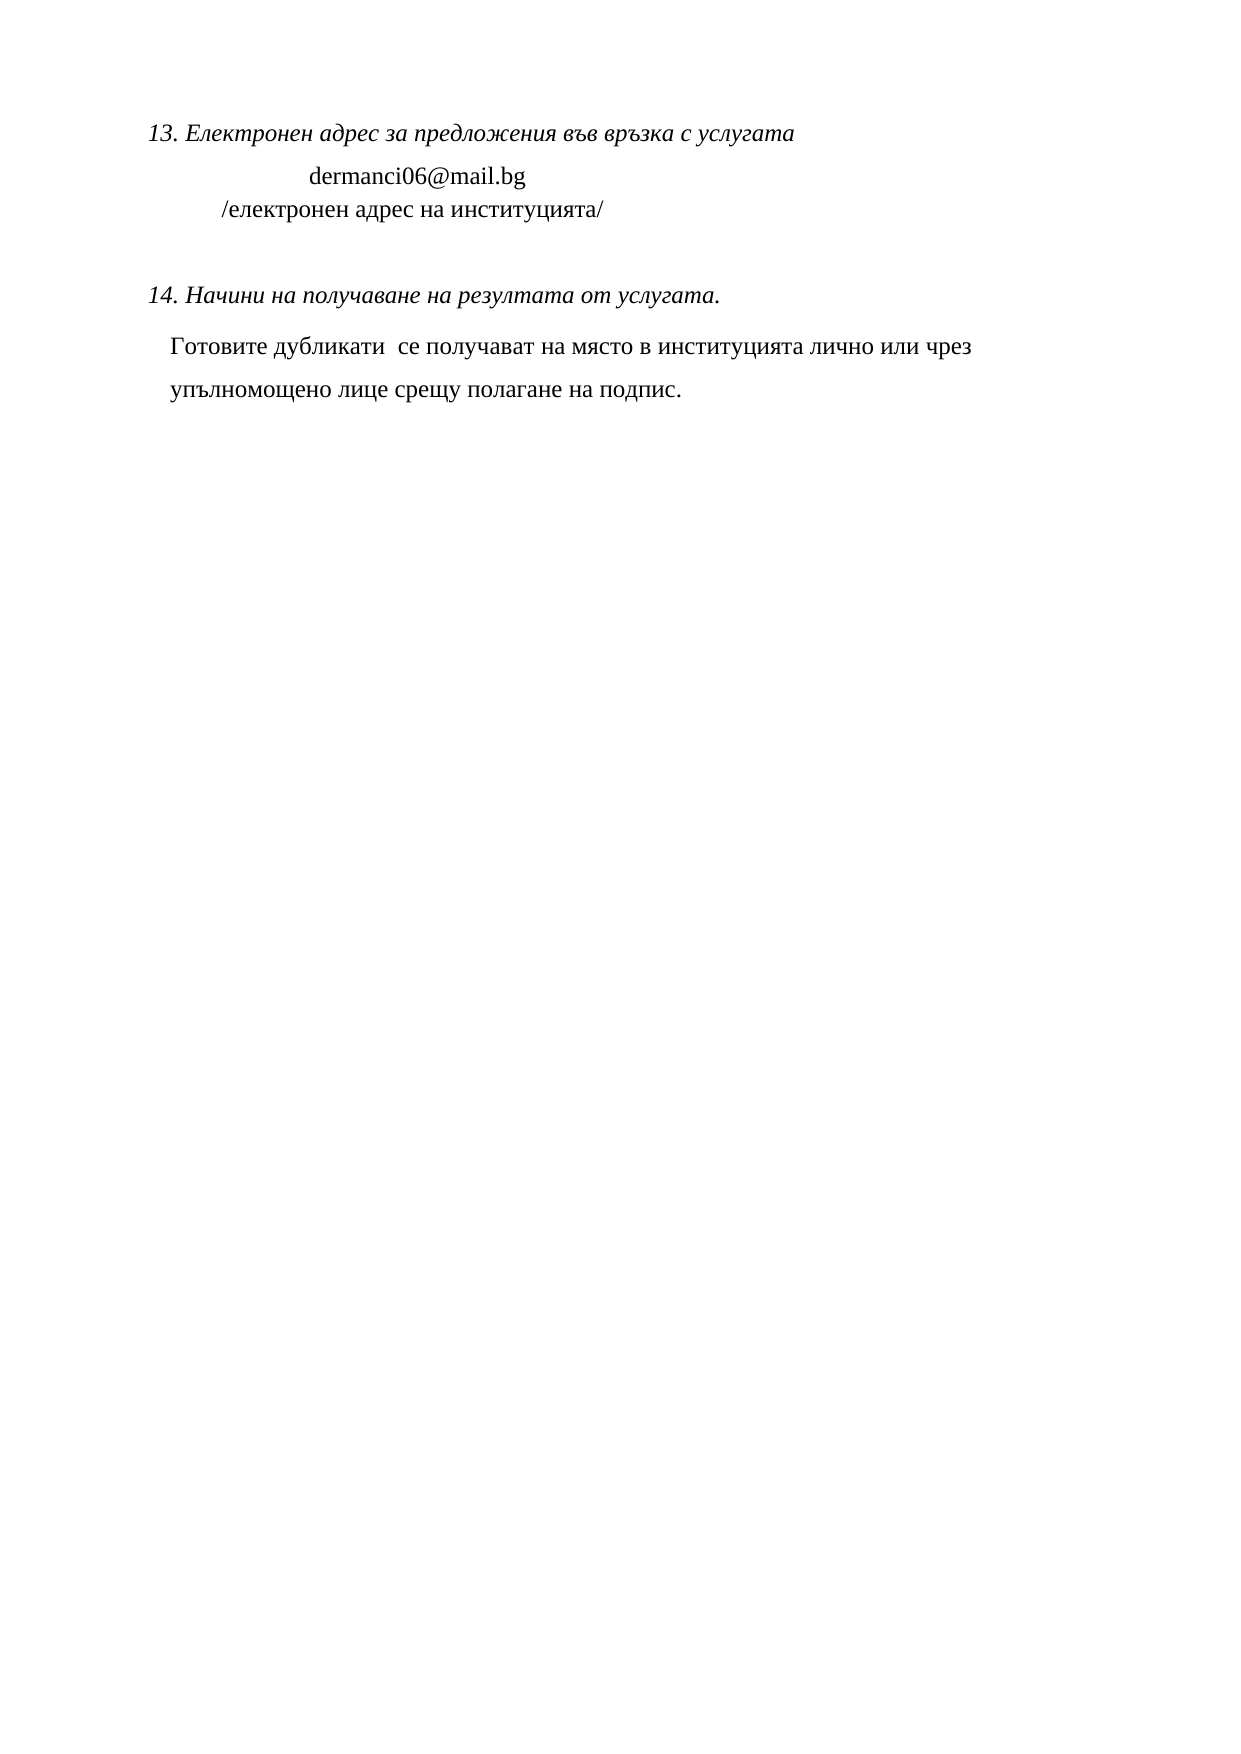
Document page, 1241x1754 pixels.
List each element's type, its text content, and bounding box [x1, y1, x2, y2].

text 13. Електронен адрес за предложения във връзка с услугата [148, 118, 1093, 147]
text /електронен адрес на институцията/ 14. Начини на получаване на резултата от услугата. [148, 194, 1093, 309]
text Готовите дубликати се получават на място в институцията лично или чрез упълномощено лице срещу полагане на подпис. [170, 331, 1093, 403]
text dermanci06@mail.bg [148, 161, 1093, 190]
